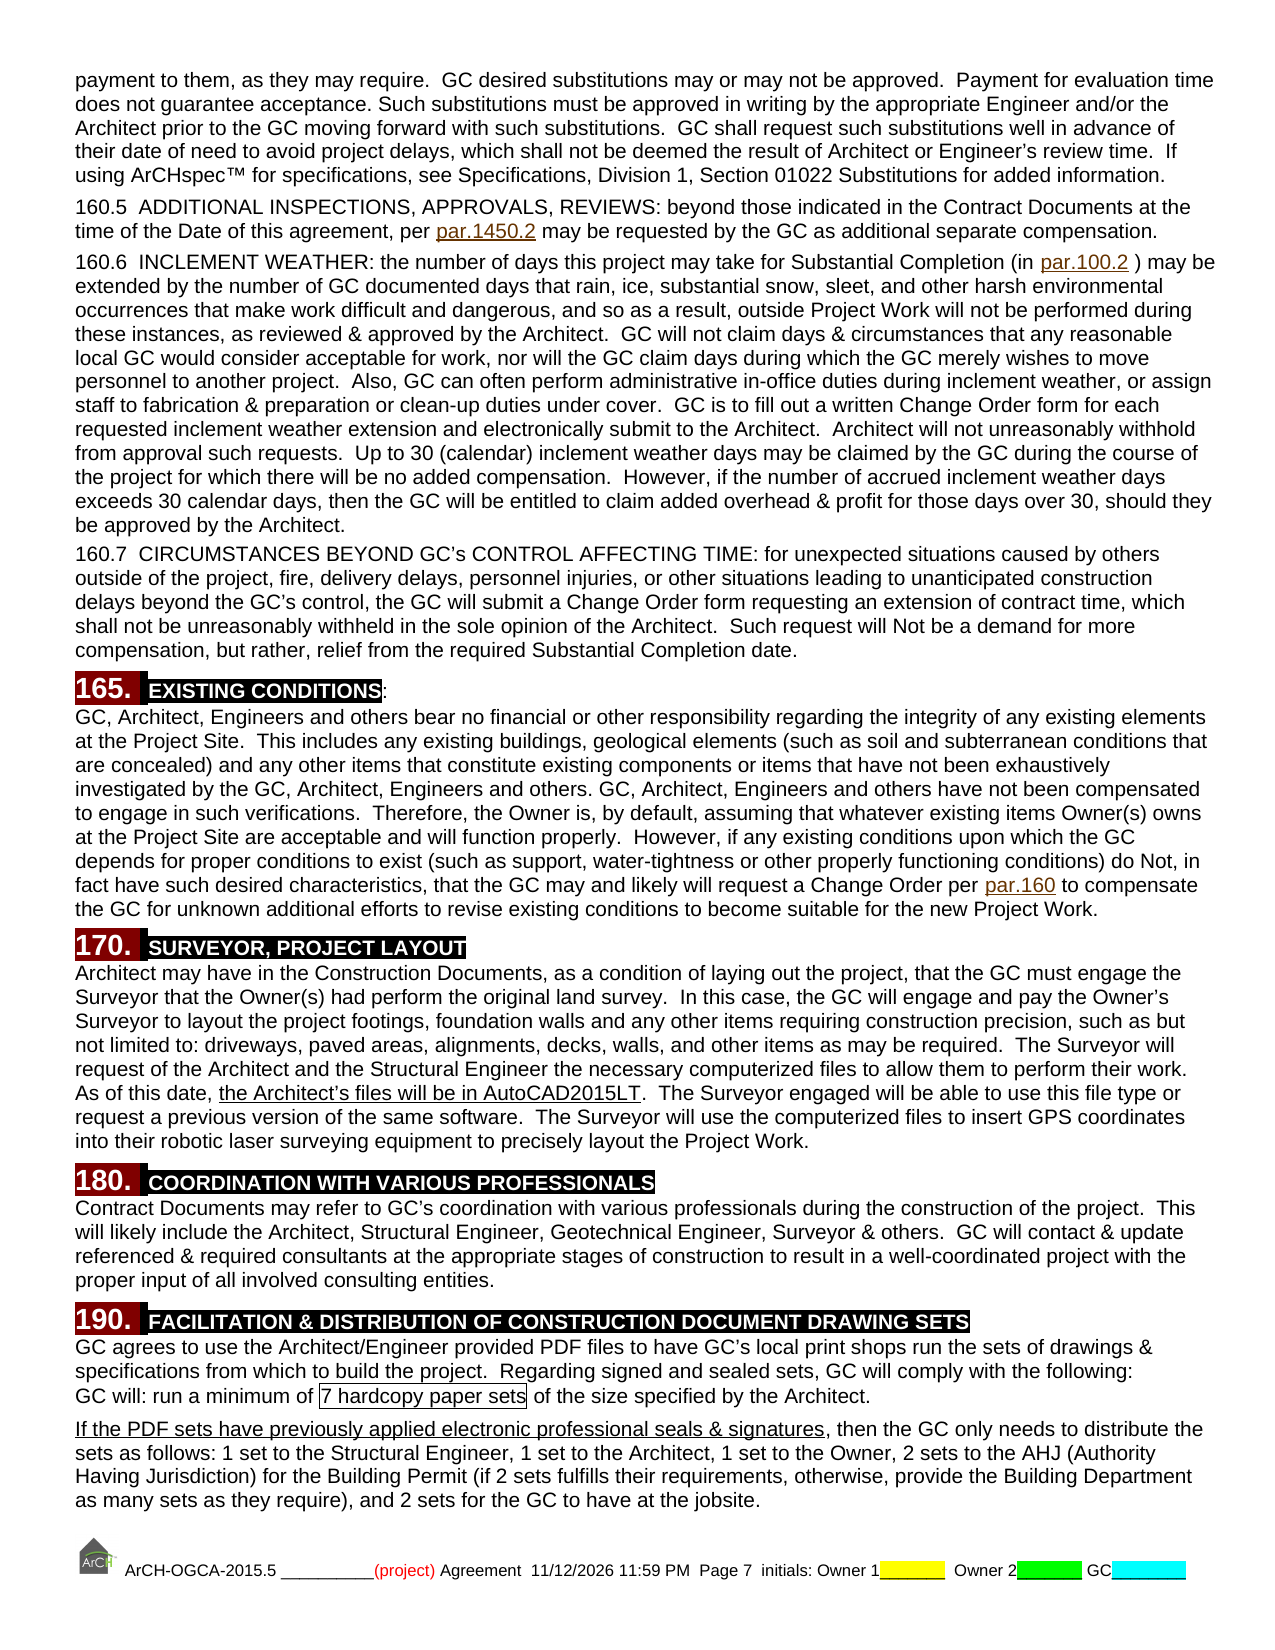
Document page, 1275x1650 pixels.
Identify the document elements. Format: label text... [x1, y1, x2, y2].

text GC will: run a minimum of 7 hardcopy paper sets of the size specified by the Architect. [527, 1383, 1219, 1409]
text 160.5 ADDITIONAL INSPECTIONS, APPROVALS, REVIEWS: beyond those indicated in the Contract Documents at the time of the Date of this agreement, per par.1450.2 may be requested by the GC as additional separate compensation. [75, 194, 1219, 242]
text Contract Documents may refer to GC’s coordination with various professionals during the construction of the project. This will likely include the Architect, Structural Engineer, Geotechnical Engineer, Surveyor & others. GC will contact & update referenced & required consultants at the appropriate stages of construction to result in a well-coordinated project with the proper input of all involved consulting entities. [75, 1196, 1219, 1292]
text 180. COORDINATION WITH VARIOUS PROFESSIONALS [148, 1163, 1219, 1196]
text GC will: run a minimum of 7 hardcopy paper sets of the size specified by the Architect. [75, 1383, 319, 1409]
text GC, Architect, Engineers and others bear no financial or other responsibility regarding the integrity of any existing elements at the Project Site. This includes any existing buildings, geological elements (such as soil and subterranean conditions that are concealed) and any other items that constitute existing components or items that have not been exhaustively investigated by the GC, Architect, Engineers and others. GC, Architect, Engineers and others have not been compensated to engage in such verifications. Therefore, the Owner is, by default, assuming that whatever existing items Owner(s) owns at the Project Site are acceptable and will function properly. However, if any existing conditions upon which the GC depends for proper conditions to exist (such as support, water-tightness or other properly functioning conditions) do Not, in fact have such desired characteristics, that the GC may and likely will request a Change Order per par.160 to compensate the GC for unknown additional efforts to revise existing conditions to become suitable for the new Project Work. [75, 705, 1219, 921]
text 160.6 INCLEMENT WEATHER: the number of days this project may take for Substantial Completion (in par.100.2 ) may be extended by the number of GC documented days that rain, ice, substantial snow, sleet, and other harsh environmental occurrences that make work difficult and dangerous, and so as a result, outside Project Work will not be performed during these instances, as reviewed & approved by the Architect. GC will not claim days & circumstances that any reasonable local GC would consider acceptable for work, nor will the GC claim days during which the GC merely wishes to move personnel to another project. Also, GC can often perform administrative in-office duties during inclement weather, or assign staff to fabrication & preparation or clean-up duties under cover. GC is to fill out a written Change Order form for each requested inclement weather extension and electronically submit to the Architect. Architect will not unreasonably withhold from approval such requests. Up to 30 (calendar) inclement weather days may be claimed by the GC during the course of the project for which there will be no added compensation. However, if the number of accrued inclement weather days exceeds 30 calendar days, then the GC will be entitled to claim added overhead & profit for those days over 30, should they be approved by the Architect. [75, 249, 1219, 537]
text 170. SURVEYOR, PROJECT LAYOUT [148, 928, 1219, 961]
text Architect may have in the Construction Documents, as a condition of laying out the project, that the GC must engage the Surveyor that the Owner(s) had perform the original land survey. In this case, the GC will engage and pay the Owner’s Surveyor to layout the project footings, foundation walls and any other items requiring construction precision, such as but not limited to: driveways, paved areas, alignments, decks, walls, and other items as may be required. The Surveyor will request of the Architect and the Structural Engineer the necessary computerized files to allow them to perform their work. [75, 961, 1219, 1081]
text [75, 67, 1219, 187]
text GC agrees to use the Architect/Engineer provided PDF files to have GC’s local print shops run the sets of drawings & specifications from which to build the project. Regarding signed and sealed sets, GC will comply with the following: [75, 1335, 1219, 1383]
text 160.7 CIRCUMSTANCES BEYOND GC’s CONTROL AFFECTING TIME: for unexpected situations caused by others outside of the project, fire, delivery delays, personnel injuries, or other situations leading to unanticipated construction delays beyond the GC’s control, the GC will submit a Change Order form requesting an extension of contract time, which shall not be unreasonably withheld in the sole opinion of the Architect. Such request will Not be a demand for more compensation, but rather, relief from the required Substantial Completion date. [75, 542, 1219, 662]
picture [75, 1534, 119, 1577]
text 165. EXISTING CONDITIONS: [148, 671, 1219, 705]
text 190. FACILITATION & DISTRIBUTION OF CONSTRUCTION DOCUMENT DRAWING SETS [148, 1302, 1219, 1335]
text If the PDF sets have previously applied electronic professional seals & signatures, then the GC only needs to distribute the sets as follows: 1 set to the Structural Engineer, 1 set to the Architect, 1 set to the Owner, 2 sets to the AHJ (Authority Having Jurisdiction) for the Building Permit (if 2 sets fulfills their requirements, otherwise, provide the Building Department as many sets as they require), and 2 sets for the GC to have at the jobsite. [75, 1416, 1219, 1512]
text As of this date, the Architect’s files will be in AutoCAD2015LT. The Surveyor engaged will be able to use this file type or request a previous version of the same software. The Surveyor will use the computerized files to insert GPS coordinates into their robotic laser surveying equipment to precisely layout the Project Work. [75, 1081, 1219, 1153]
